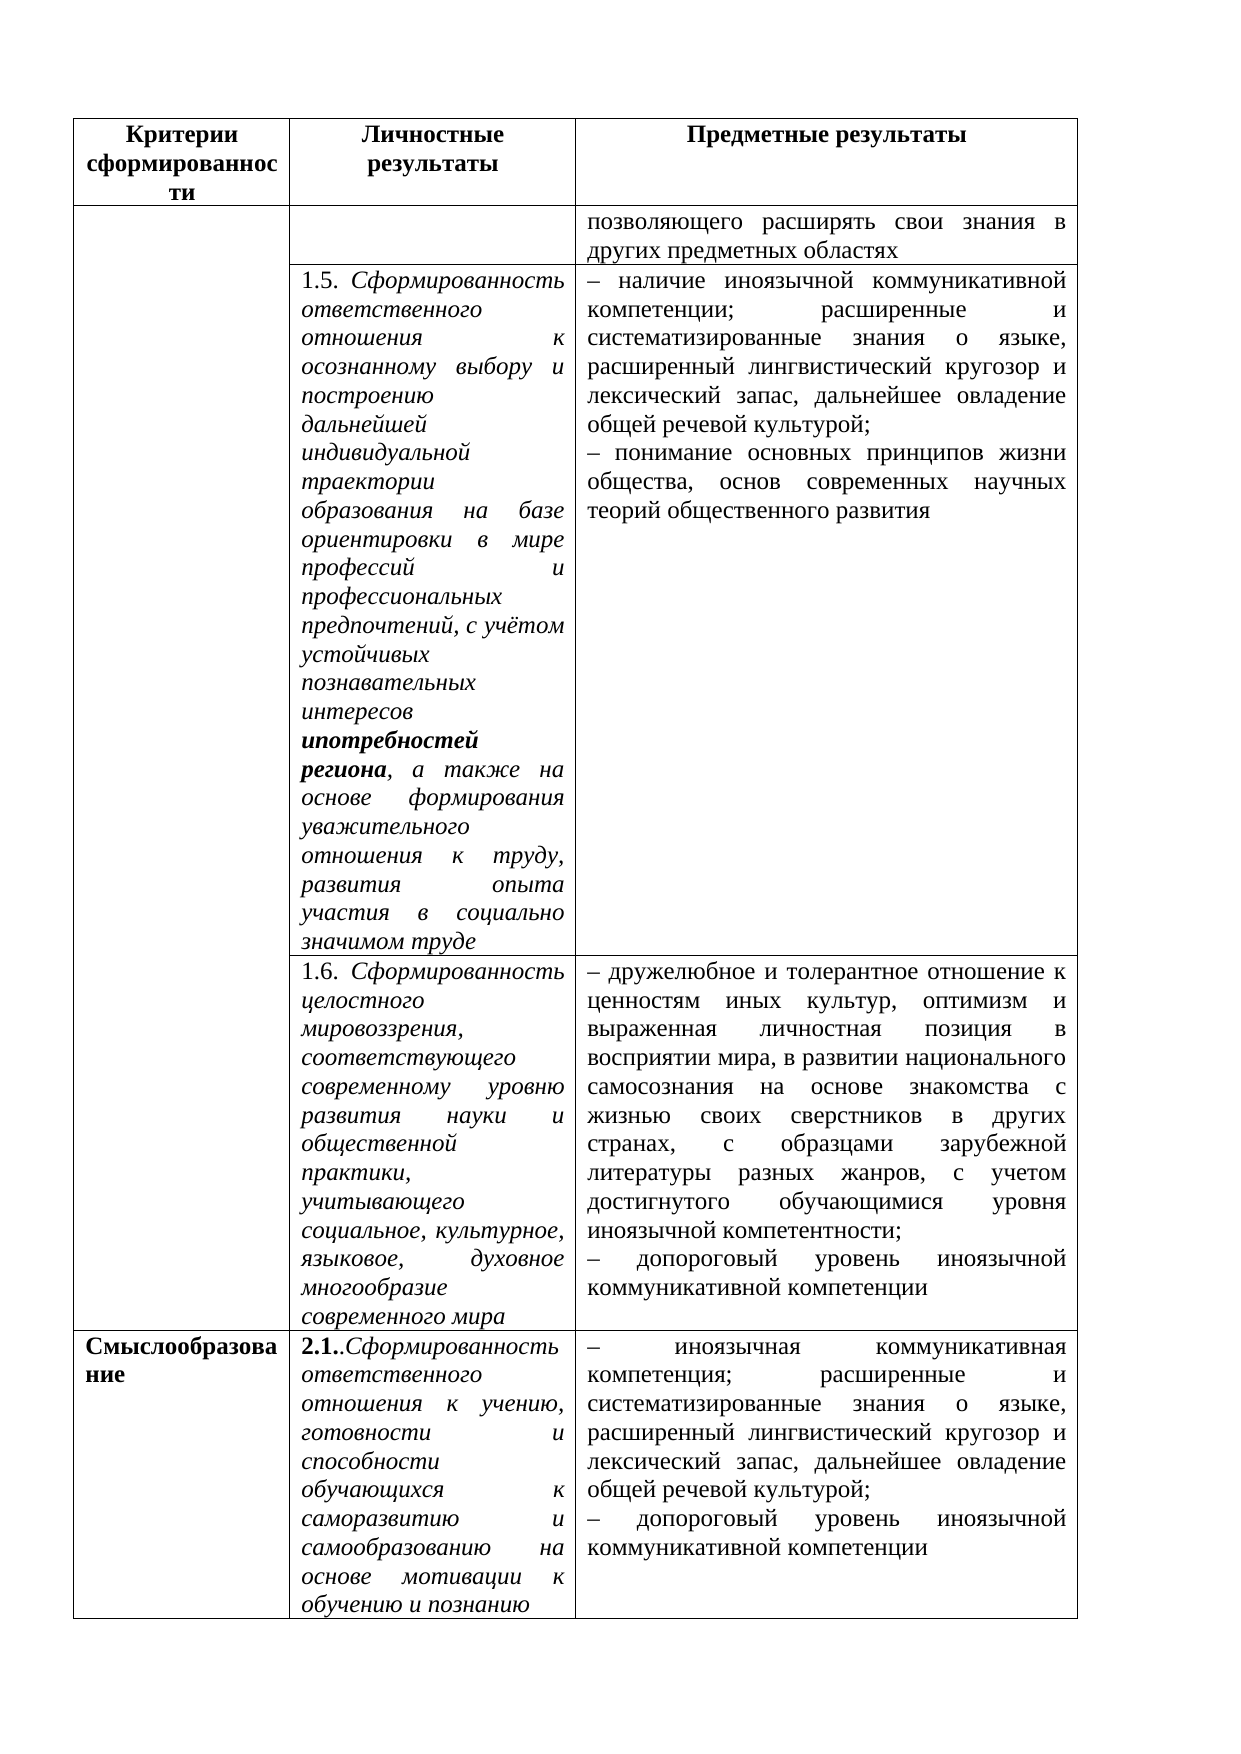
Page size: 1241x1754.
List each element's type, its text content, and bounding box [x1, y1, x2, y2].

table_cell – дружелюбное и толерантное отношение к ценностям иных культур, оптимизм и выраженная личностная позиция в восприятии мира, в развитии национального самосознания на основе знакомства с жизнью своих сверстников в других странах, с образцами зарубежной литературы разных жанров, с учетом достигнутого обучающимися уровня иноязычной компетентности; – допороговый уровень иноязычной коммуникативной компетенции [576, 956, 1077, 1330]
table_header Критерии сформированности [74, 119, 289, 205]
table_cell Смыслообразование [74, 1331, 289, 1618]
table_header Личностные результаты [290, 119, 575, 205]
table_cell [290, 206, 575, 264]
table_cell 1.6. Сформированность целостного мировоззрения, соответствующего современному уровню развития науки и общественной практики, учитывающего социальное, культурное, языковое, духовное многообразие современного мира [290, 956, 575, 1330]
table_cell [576, 206, 1077, 264]
table_cell 1.5. Сформированность ответственного отношения к осознанному выбору и построению дальнейшей индивидуальной траектории образования на базе ориентировки в мире профессий и профессиональных предпочтений, с учётом устойчивых познавательных интересов ипотребностей региона, а также на основе формирования уважительного отношения к труду, развития опыта участия в социально значимом труде [290, 265, 575, 955]
table_cell – наличие иноязычной коммуникативной компетенции; расширенные и систематизированные знания о языке, расширенный лингвистический кругозор и лексический запас, дальнейшее овладение общей речевой культурой; – понимание основных принципов жизни общества, основ современных научных теорий общественного развития [576, 265, 1077, 955]
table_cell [576, 1331, 1077, 1618]
table_header Предметные результаты [576, 119, 1077, 205]
table_cell 2.1..Сформированность ответственного отношения к учению, готовности и способности обучающихся к саморазвитию и самообразованию на основе мотивации к обучению и познанию [290, 1331, 575, 1618]
